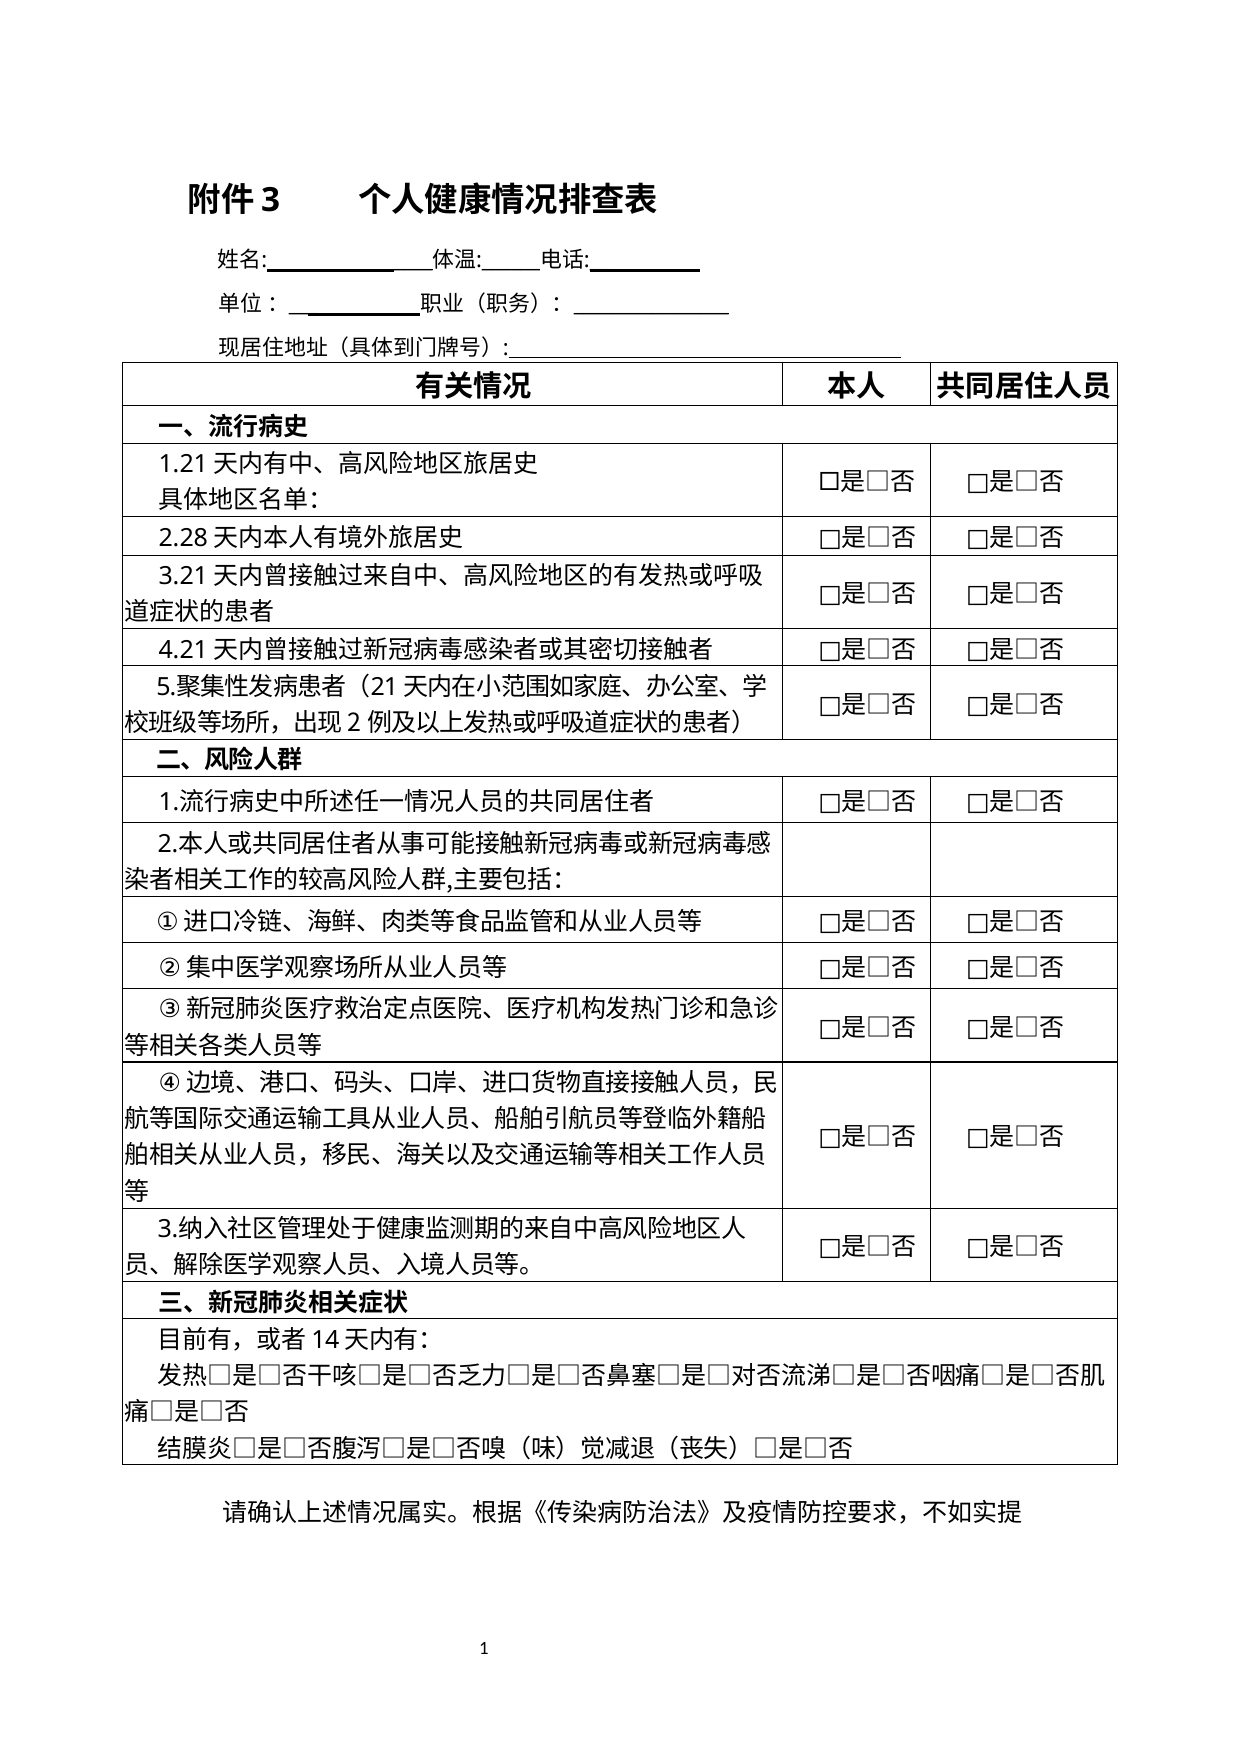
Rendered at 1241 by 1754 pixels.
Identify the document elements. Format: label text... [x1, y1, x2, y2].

table_cell 三、新冠肺炎相关症状 [123, 1282, 1117, 1318]
table_cell ④边境、港口、码头、口岸、进口货物直接接触人员，民航等国际交通运输工具从业人员、船舶引航员等登临外籍船舶相关从业人员，移民、海关以及交通运输等相关工作人员等 [123, 1063, 782, 1207]
table_header 共同居住人员 [931, 363, 1117, 405]
table_cell □是□否 [931, 1209, 1117, 1281]
table_cell □是□否 [931, 629, 1117, 665]
table_cell □是□否 [931, 989, 1117, 1061]
table_cell □是□否 [931, 897, 1117, 942]
table_cell □是□否 [783, 517, 930, 554]
table_cell ③新冠肺炎医疗救治定点医院、医疗机构发热门诊和急诊等相关各类人员等 [123, 989, 782, 1061]
text 附件3 个人健康情况排查表 [187, 165, 1047, 230]
table_cell 一、流行病史 [123, 406, 1117, 442]
table_cell □是□否 [783, 897, 930, 942]
text 现居住地址（具体到门牌号）: [188, 329, 1053, 362]
table_cell □是□否 [783, 943, 930, 988]
table_cell □是□否 [783, 1209, 930, 1281]
table_cell □是□否 [931, 556, 1117, 628]
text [188, 1478, 1047, 1543]
table_cell □是□否 [783, 629, 930, 665]
table_cell ①进口冷链、海鲜、肉类等食品监管和从业人员等 [123, 897, 782, 942]
table_cell □是□否 [931, 517, 1117, 554]
table_cell 1.21天内有中、高风险地区旅居史 具体地区名单： [123, 444, 782, 516]
table_cell □是□否 [783, 666, 930, 739]
table_cell [783, 823, 930, 896]
table_cell □是□否 [783, 1063, 930, 1207]
table_cell □是□否 [931, 777, 1117, 822]
table_cell □是□否 [931, 444, 1117, 516]
table_cell □是□否 [783, 989, 930, 1061]
table_header 本人 [783, 363, 930, 405]
table_cell [931, 823, 1117, 896]
table_cell 2.本人或共同居住者从事可能接触新冠病毒或新冠病毒感染者相关工作的较高风险人群,主要包括： [123, 823, 782, 896]
table_cell ②集中医学观察场所从业人员等 [123, 943, 782, 988]
table_cell 1.流行病史中所述任一情况人员的共同居住者 [123, 777, 782, 822]
table_cell □是□否 [931, 666, 1117, 739]
table_cell □是□否 [931, 943, 1117, 988]
table_cell 4.21天内曾接触过新冠病毒感染者或其密切接触者 [123, 629, 782, 665]
table_cell 是□否 [783, 444, 930, 516]
table_cell 目前有，或者14天内有： 发热□是□否干咳□是□否乏力□是□否鼻塞□是□对否流涕□是□否咽痛□是□否肌痛□是□否 结膜炎□是□否腹泻□是□否嗅（味）觉减退（丧失）□是□否 [123, 1319, 1117, 1464]
table_cell □是□否 [783, 777, 930, 822]
table_cell 2.28天内本人有境外旅居史 [123, 517, 782, 554]
table_cell 3.纳入社区管理处于健康监测期的来自中高风险地区人员、解除医学观察人员、入境人员等。 [123, 1209, 782, 1281]
table_cell □是□否 [783, 556, 930, 628]
text 姓名: ____体温:______电话:__ [188, 241, 1053, 274]
table_cell 二、风险人群 [123, 740, 1117, 776]
table_cell 5.聚集性发病患者（21天内在小范围如家庭、办公室、学校班级等场所，出现 2 例及以上发热或呼吸道症状的患者） [123, 666, 782, 739]
table_cell 3.21天内曾接触过来自中、高风险地区的有发热或呼吸道症状的患者 [123, 556, 782, 628]
table_cell □是□否 [931, 1063, 1117, 1207]
text 单位 ：___ 职业（职务）：________________ [188, 285, 1053, 318]
table_header 有关情况 [123, 363, 782, 405]
